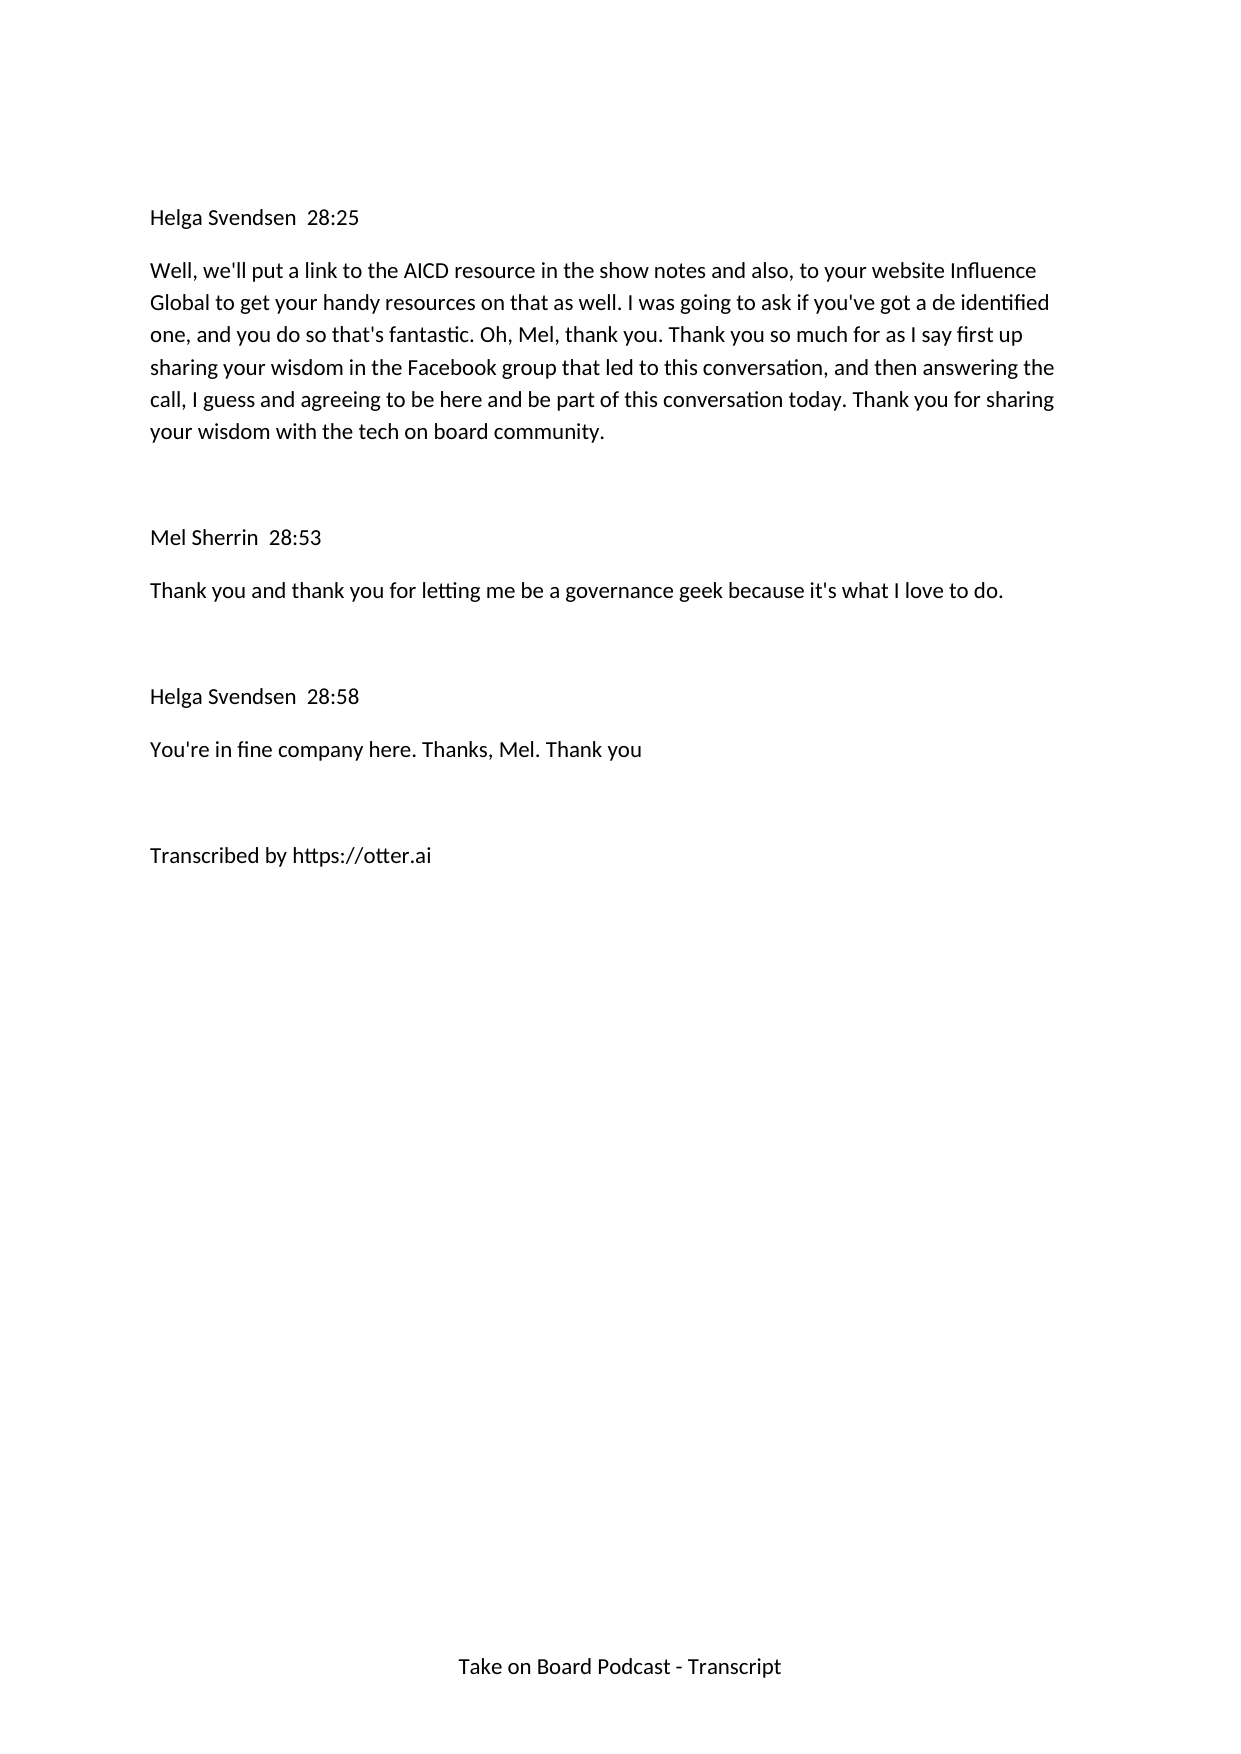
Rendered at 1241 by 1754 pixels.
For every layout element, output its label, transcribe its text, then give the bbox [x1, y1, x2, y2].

text Helga Svendsen 28:25 [150, 203, 1090, 231]
text Helga Svendsen 28:58 [150, 682, 1090, 710]
text Well, we'll put a link to the AICD resource in the show notes and also, to your website Influence Global to get your handy resources on that as well. I was going to ask if you've got a de identified one, and you do so that's fantastic. Oh, Mel, thank you. Thank you so much for as I say first up sharing your wisdom in the Facebook group that led to this conversation, and then answering the call, I guess and agreeing to be here and be part of this conversation today. Thank you for sharing your wisdom with the tech on board community. [150, 256, 1090, 445]
text Thank you and thank you for letting me be a governance geek because it's what I love to do. [150, 576, 1090, 604]
text You're in fine company here. Thanks, Mel. Thank you [150, 735, 1090, 763]
text Mel Sherrin 28:53 [150, 523, 1090, 551]
text Transcribed by https://otter.ai [150, 841, 1090, 869]
